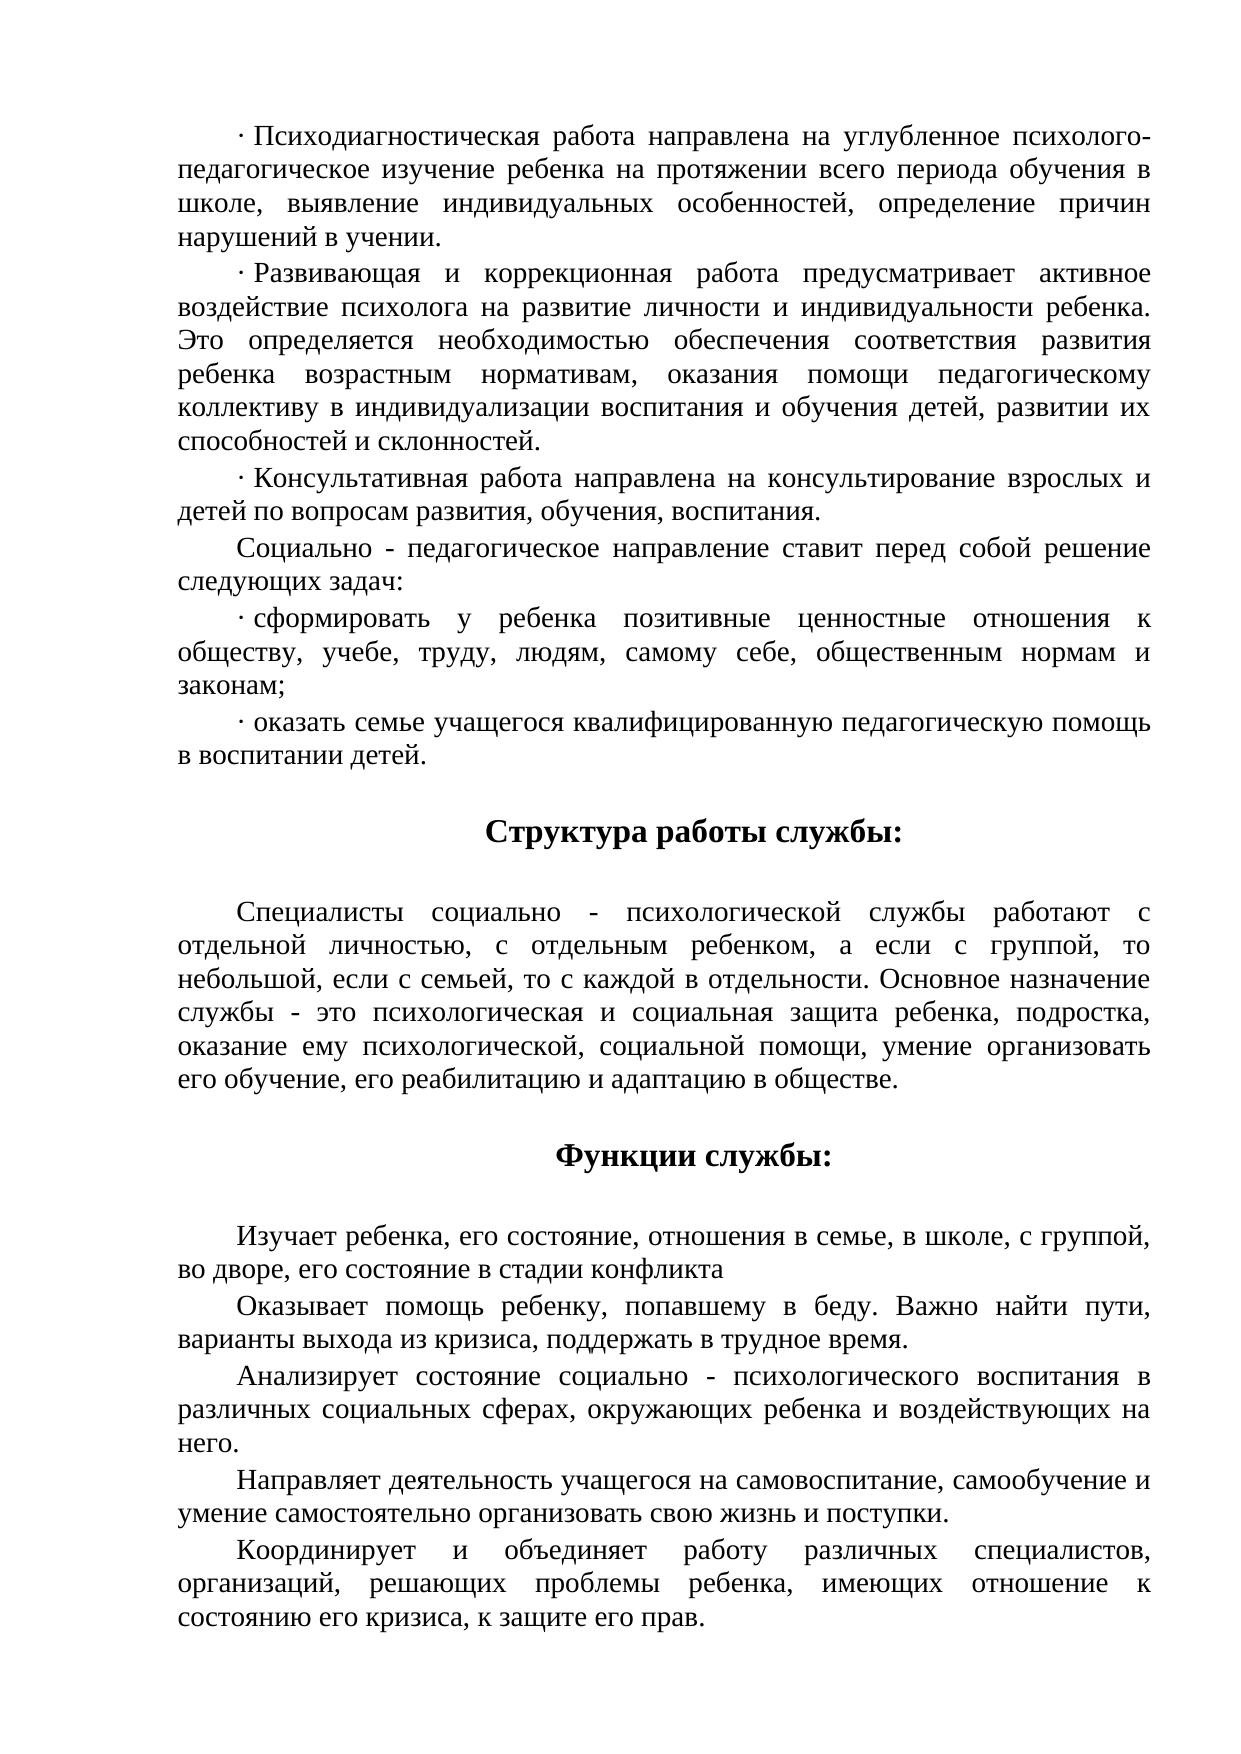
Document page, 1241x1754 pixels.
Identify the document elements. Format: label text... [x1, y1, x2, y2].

text · сформировать у ребенка позитивные ценностные отношения к обществу, учебе, труду, людям, самому себе, общественным нормам и законам; [177, 600, 1152, 701]
text Социально - педагогическое направление ставит перед собой решение следующих задач: [177, 530, 1152, 597]
text Координирует и объединяет работу различных специалистов, организаций, решающих проблемы ребенка, имеющих отношение к состоянию его кризиса, к защите его прав. [177, 1532, 1152, 1633]
text · Консультативная работа направлена на консультирование взрослых и детей по вопросам развития, обучения, воспитания. [177, 460, 1152, 527]
text Изучает ребенка, его состояние, отношения в семье, в школе, с группой, во дворе, его состояние в стадии конфликта [177, 1218, 1152, 1285]
text · Развивающая и коррекционная работа предусматривает активное воздействие психолога на развитие личности и индивидуальности ребенка. Это определяется необходимостью обеспечения соответствия развития ребенка возрастным нормативам, оказания помощи педагогическому коллективу в индивидуализации воспитания и обучения детей, развитии их способностей и склонностей. [177, 255, 1152, 457]
text Функции службы: [177, 1135, 1152, 1173]
text · Психодиагностическая работа направлена на углубленное психолого-педагогическое изучение ребенка на протяжении всего периода обучения в школе, выявление индивидуальных особенностей, определение причин нарушений в учении. [177, 118, 1152, 252]
text Направляет деятельность учащегося на самовоспитание, самообучение и умение самостоятельно организовать свою жизнь и поступки. [177, 1462, 1152, 1529]
text Оказывает помощь ребенку, попавшему в беду. Важно найти пути, варианты выхода из кризиса, поддержать в трудное время. [177, 1288, 1152, 1355]
text Анализирует состояние социально - психологического воспитания в различных социальных сферах, окружающих ребенка и воздействующих на него. [177, 1358, 1152, 1459]
text Структура работы службы: [177, 811, 1152, 849]
text · оказать семье учащегося квалифицированную педагогическую помощь в воспитании детей. [177, 704, 1152, 771]
text Специалисты социально - психологической службы работают с отдельной личностью, с отдельным ребенком, а если с группой, то небольшой, если с семьей, то с каждой в отдельности. Основное назначение службы - это психологическая и социальная защита ребенка, подростка, оказание ему психологической, социальной помощи, умение организовать его обучение, его реабилитацию и адаптацию в обществе. [177, 894, 1152, 1095]
